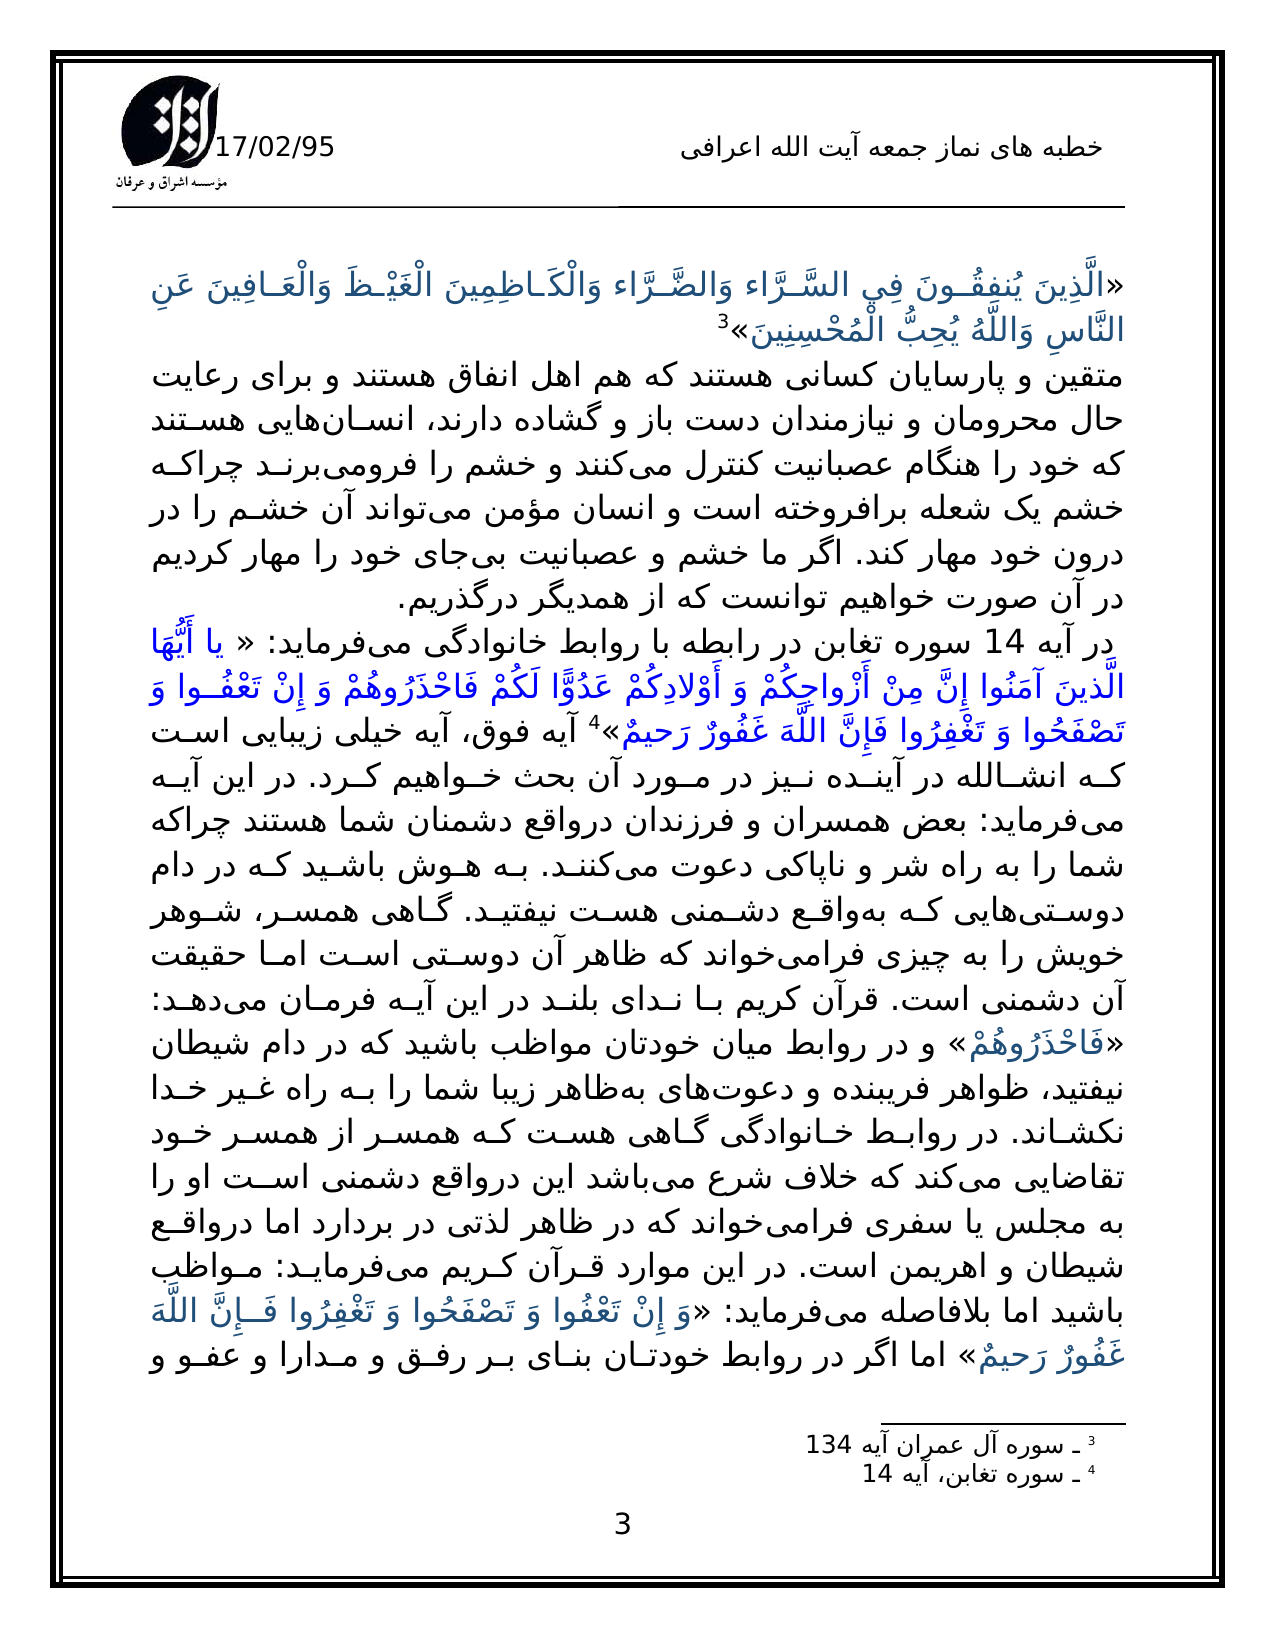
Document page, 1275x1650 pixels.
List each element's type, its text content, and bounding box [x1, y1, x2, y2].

text متقین و پارسایان کسانی هستند که هم اهل انفاق هستند و برای رعایت حال محرومان و نیازمندان دست باز و گشاده دارند، انسان‌هایی هستند که خود را هنگام عصبانیت کنترل می‌کنند و خشم را فرومی‌برند چراکه خشم یک شعله برافروخته است و انسان مؤمن می‌تواند آن خشم را در درون خود مهار کند. اگر ما خشم و عصبانیت بی‌جای خود را مهار کردیم در آن صورت خواهیم توانست که از همدیگر درگذریم. [150, 355, 1125, 617]
picture [112, 75, 228, 192]
